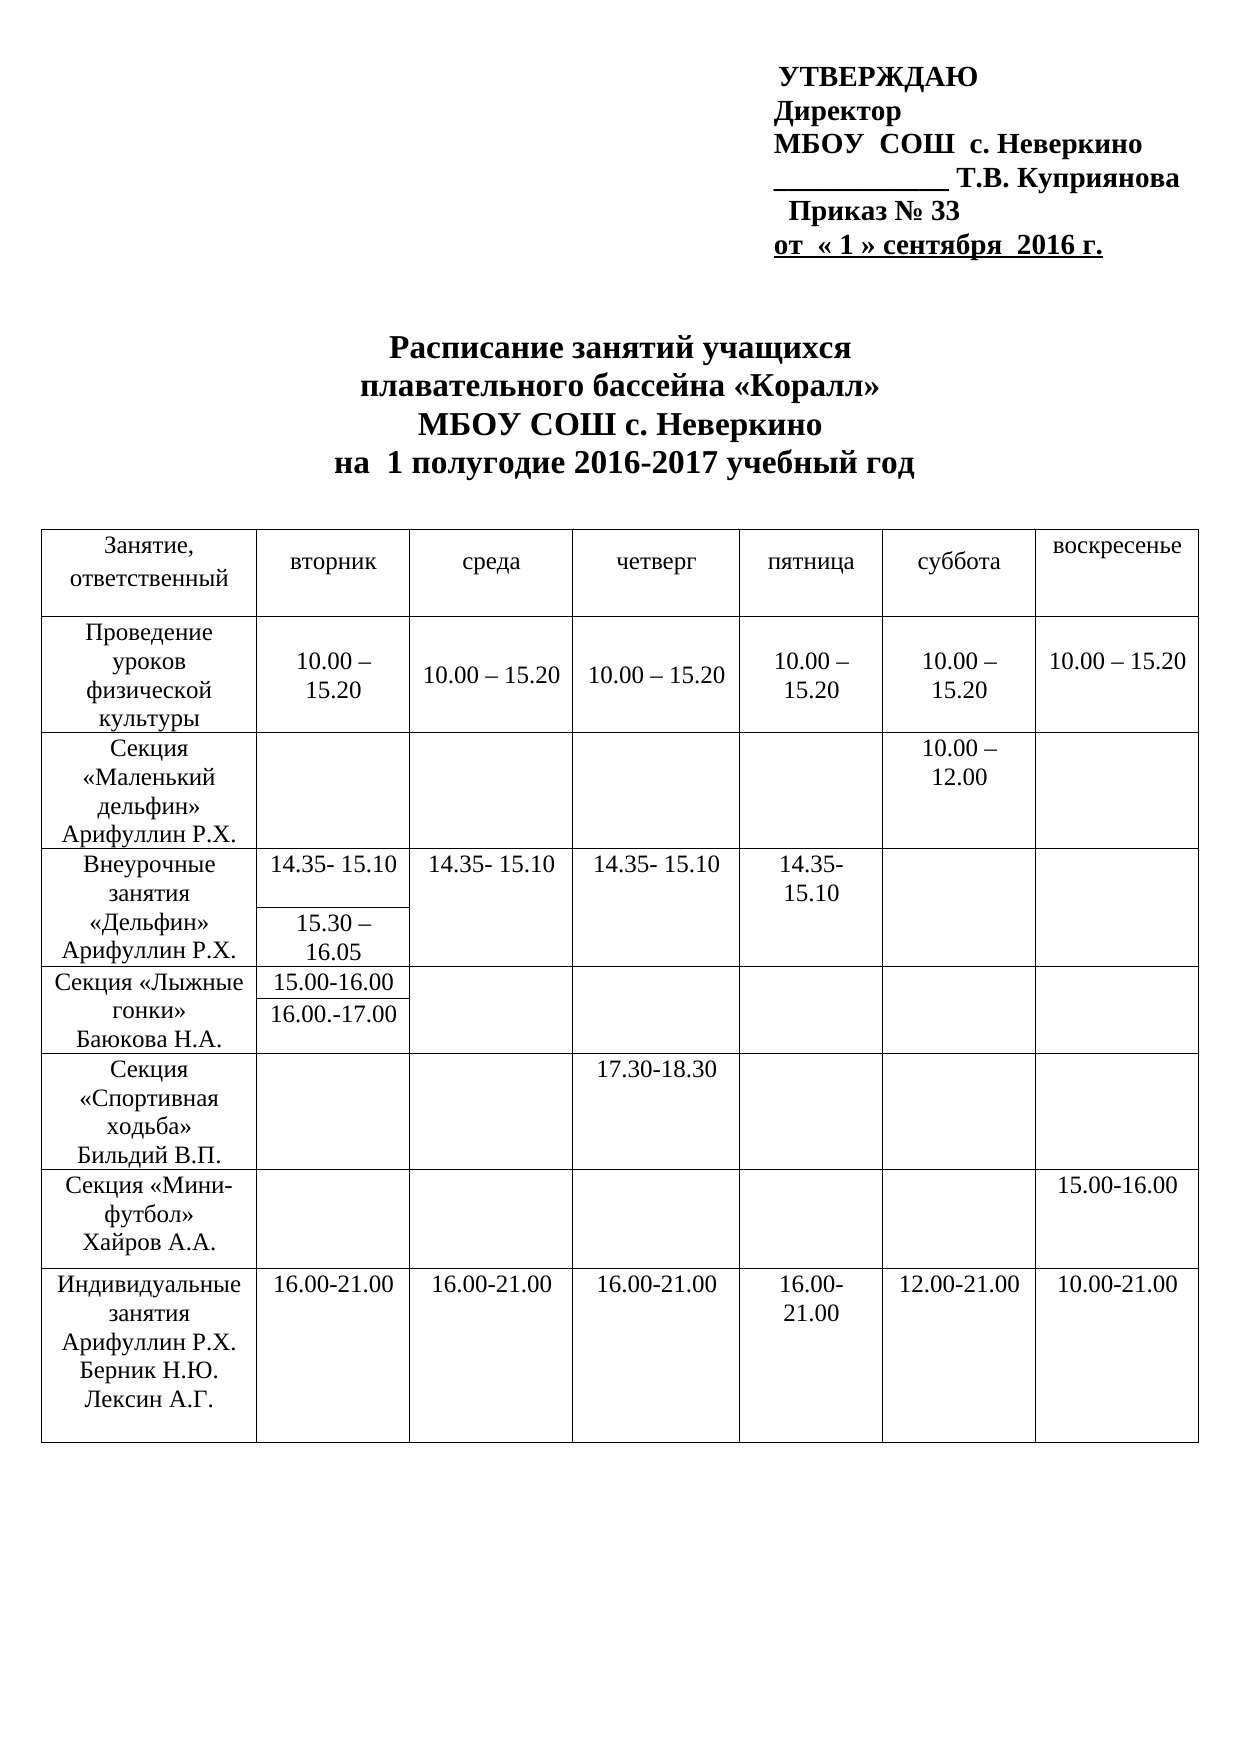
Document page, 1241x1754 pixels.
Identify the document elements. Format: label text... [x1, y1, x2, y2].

table_cell [573, 733, 739, 848]
table_cell 10.00 – 15.20 [257, 617, 409, 732]
table_cell 10.00 – 15.20 [573, 617, 739, 732]
table_cell 10.00 – 12.00 [883, 733, 1035, 848]
table_cell 10.00 – 15.20 [410, 617, 572, 732]
table_header пятница [740, 530, 882, 616]
text УТВЕРЖДАЮ [59, 59, 1181, 93]
text на 1 полугодие 2016-2017 учебный год [59, 442, 1181, 481]
table_cell Индивидуальные занятия Арифуллин Р.Х. Берник Н.Ю. Лексин А.Г. [42, 1269, 256, 1442]
table_cell Секция «Мини-футбол» Хайров А.А. [42, 1170, 256, 1268]
table_cell 16.00-21.00 [740, 1269, 882, 1442]
table_cell 16.00.-17.00 [257, 999, 409, 1053]
table_cell [883, 967, 1035, 1053]
table_cell 17.30-18.30 [573, 1054, 739, 1169]
table_cell Секция «Маленький дельфин» Арифуллин Р.Х. [42, 733, 256, 848]
table_cell Секция «Спортивная ходьба» Бильдий В.П. [42, 1054, 256, 1169]
table_cell 12.00-21.00 [883, 1269, 1035, 1442]
table_cell 10.00 – 15.20 [740, 617, 882, 732]
text МБОУ СОШ с. Неверкино [59, 126, 1181, 160]
table_cell [883, 1170, 1035, 1268]
table_cell 14.35- 15.10 [257, 849, 409, 907]
table_cell [410, 1170, 572, 1268]
table_header вторник [257, 530, 409, 616]
table_cell [1036, 849, 1198, 966]
table_cell [740, 733, 882, 848]
text от « 1 » сентября 2016 г. [59, 227, 1181, 260]
table_cell 10.00 – 15.20 [1036, 617, 1198, 732]
table_cell [257, 733, 409, 848]
table_cell [1036, 1054, 1198, 1169]
table_cell 16.00-21.00 [257, 1269, 409, 1442]
table_cell 14.35- 15.10 [740, 849, 882, 966]
text Директор [59, 93, 1181, 126]
table_cell [883, 849, 1035, 966]
table_cell [1036, 733, 1198, 848]
table_cell [1036, 967, 1198, 1053]
table_header Занятие, ответственный [42, 530, 256, 616]
table_cell [410, 733, 572, 848]
table_cell Проведение уроков физической культуры [42, 617, 256, 732]
table_cell 15.30 – 16.05 [257, 908, 409, 966]
text Приказ № 33 [59, 193, 1181, 227]
table_cell [410, 967, 572, 1053]
table_cell 16.00-21.00 [573, 1269, 739, 1442]
table_cell [740, 967, 882, 1053]
table_header четверг [573, 530, 739, 616]
text плавательного бассейна «Коралл» [59, 366, 1181, 404]
table_cell [573, 1170, 739, 1268]
table_header воскресенье [1036, 530, 1198, 616]
table_cell [883, 1054, 1035, 1169]
text МБОУ СОШ с. Неверкино [59, 404, 1181, 442]
table_cell [573, 967, 739, 1053]
table_cell 14.35- 15.10 [573, 849, 739, 966]
table_cell 16.00-21.00 [410, 1269, 572, 1442]
table_cell [740, 1170, 882, 1268]
table_header среда [410, 530, 572, 616]
table_cell [410, 1054, 572, 1169]
table_cell [257, 1170, 409, 1268]
table_cell 15.00-16.00 [1036, 1170, 1198, 1268]
table_cell Секция «Лыжные гонки» Баюкова Н.А. [42, 967, 256, 1053]
text ____________ Т.В. Куприянова [59, 160, 1181, 193]
table_cell [740, 1054, 882, 1169]
table_cell 10.00 – 15.20 [883, 617, 1035, 732]
table_cell 14.35- 15.10 [410, 849, 572, 966]
table_header суббота [883, 530, 1035, 616]
table_cell Внеурочные занятия «Дельфин» Арифуллин Р.Х. [42, 849, 256, 966]
table_cell 10.00-21.00 [1036, 1269, 1198, 1442]
table_cell 15.00-16.00 [257, 967, 409, 998]
table_cell [257, 1054, 409, 1169]
text Расписание занятий учащихся [59, 327, 1181, 366]
